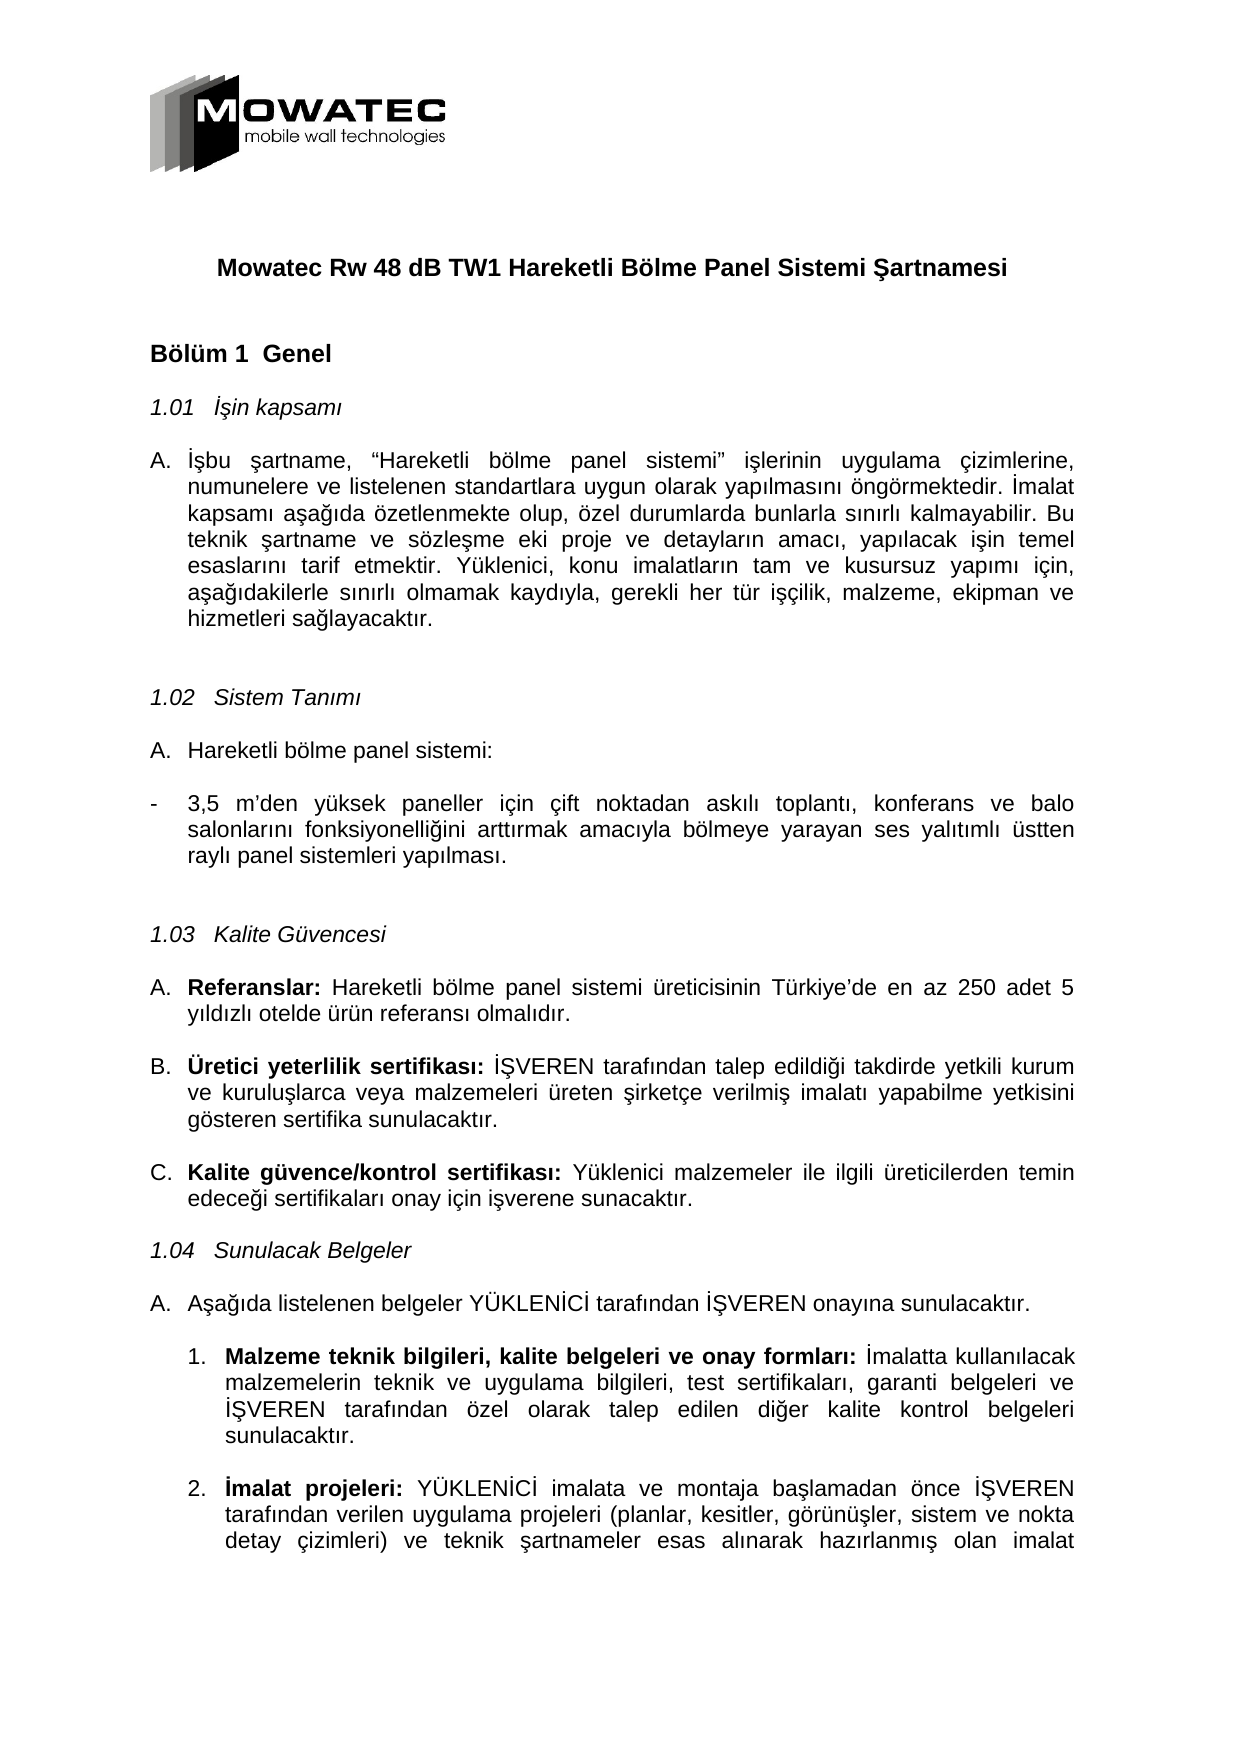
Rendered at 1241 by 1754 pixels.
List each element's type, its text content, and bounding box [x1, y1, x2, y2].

text A. İşbu şartname, “Hareketli bölme panel sistemi” işlerinin uygulama çizimlerine, numunelere ve listelenen standartlara uygun olarak yapılmasını öngörmektedir. İmalat kapsamı aşağıda özetlenmekte olup, özel durumlarda bunlarla sınırlı kalmayabilir. Bu teknik şartname ve sözleşme eki proje ve detayların amacı, yapılacak işin temel esaslarını tarif etmektir. Yüklenici, konu imalatların tam ve kusursuz yapımı için, aşağıdakilerle sınırlı olmamak kaydıyla, gerekli her tür işçilik, malzeme, ekipman ve hizmetleri sağlayacaktır. [150, 447, 1075, 631]
subtitle Bölüm 1 Genel [150, 339, 1075, 368]
subtitle 1.04 Sunulacak Belgeler [150, 1237, 1075, 1264]
list Malzeme teknik bilgileri, kalite belgeleri ve onay formları: İmalatta kullanılacak malzemelerin teknik ve uygulama bilgileri, test sertifikaları, garanti belgeleri ve İŞVEREN tarafından özel olarak talep edilen diğer kalite kontrol belgeleri sunulacaktır. [187, 1343, 1075, 1448]
text A. Referanslar: Hareketli bölme panel sistemi üreticisinin Türkiye’de en az 250 adet 5 yıldızlı otelde ürün referansı olmalıdır. [150, 974, 1075, 1027]
picture [150, 75, 446, 172]
text B. Üretici yeterlilik sertifikası: İŞVEREN tarafından talep edildiği takdirde yetkili kurum ve kuruluşlarca veya malzemeleri üreten şirketçe verilmiş imalatı yapabilme yetkisini gösteren sertifika sunulacaktır. [150, 1053, 1075, 1132]
text C. Kalite güvence/kontrol sertifikası: Yüklenici malzemeler ile ilgili üreticilerden temin edeceği sertifikaları onay için işverene sunacaktır. [150, 1158, 1075, 1211]
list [187, 1475, 1075, 1554]
subtitle 1.01 İşin kapsamı [150, 394, 1075, 421]
text A. Hareketli bölme panel sistemi: [150, 737, 1075, 763]
text A. Aşağıda listelenen belgeler YÜKLENİCİ tarafından İŞVEREN onayına sunulacaktır. [150, 1290, 1075, 1317]
subtitle 1.03 Kalite Güvencesi [150, 921, 1075, 948]
subtitle Mowatec Rw 48 dB TW1 Hareketli Bölme Panel Sistemi Şartnamesi [150, 253, 1075, 282]
subtitle 1.02 Sistem Tanımı [150, 684, 1075, 710]
text - 3,5 m’den yüksek paneller için çift noktadan askılı toplantı, konferans ve balo salonlarını fonksiyonelliğini arttırmak amacıyla bölmeye yarayan ses yalıtımlı üstten raylı panel sistemleri yapılması. [150, 789, 1075, 868]
